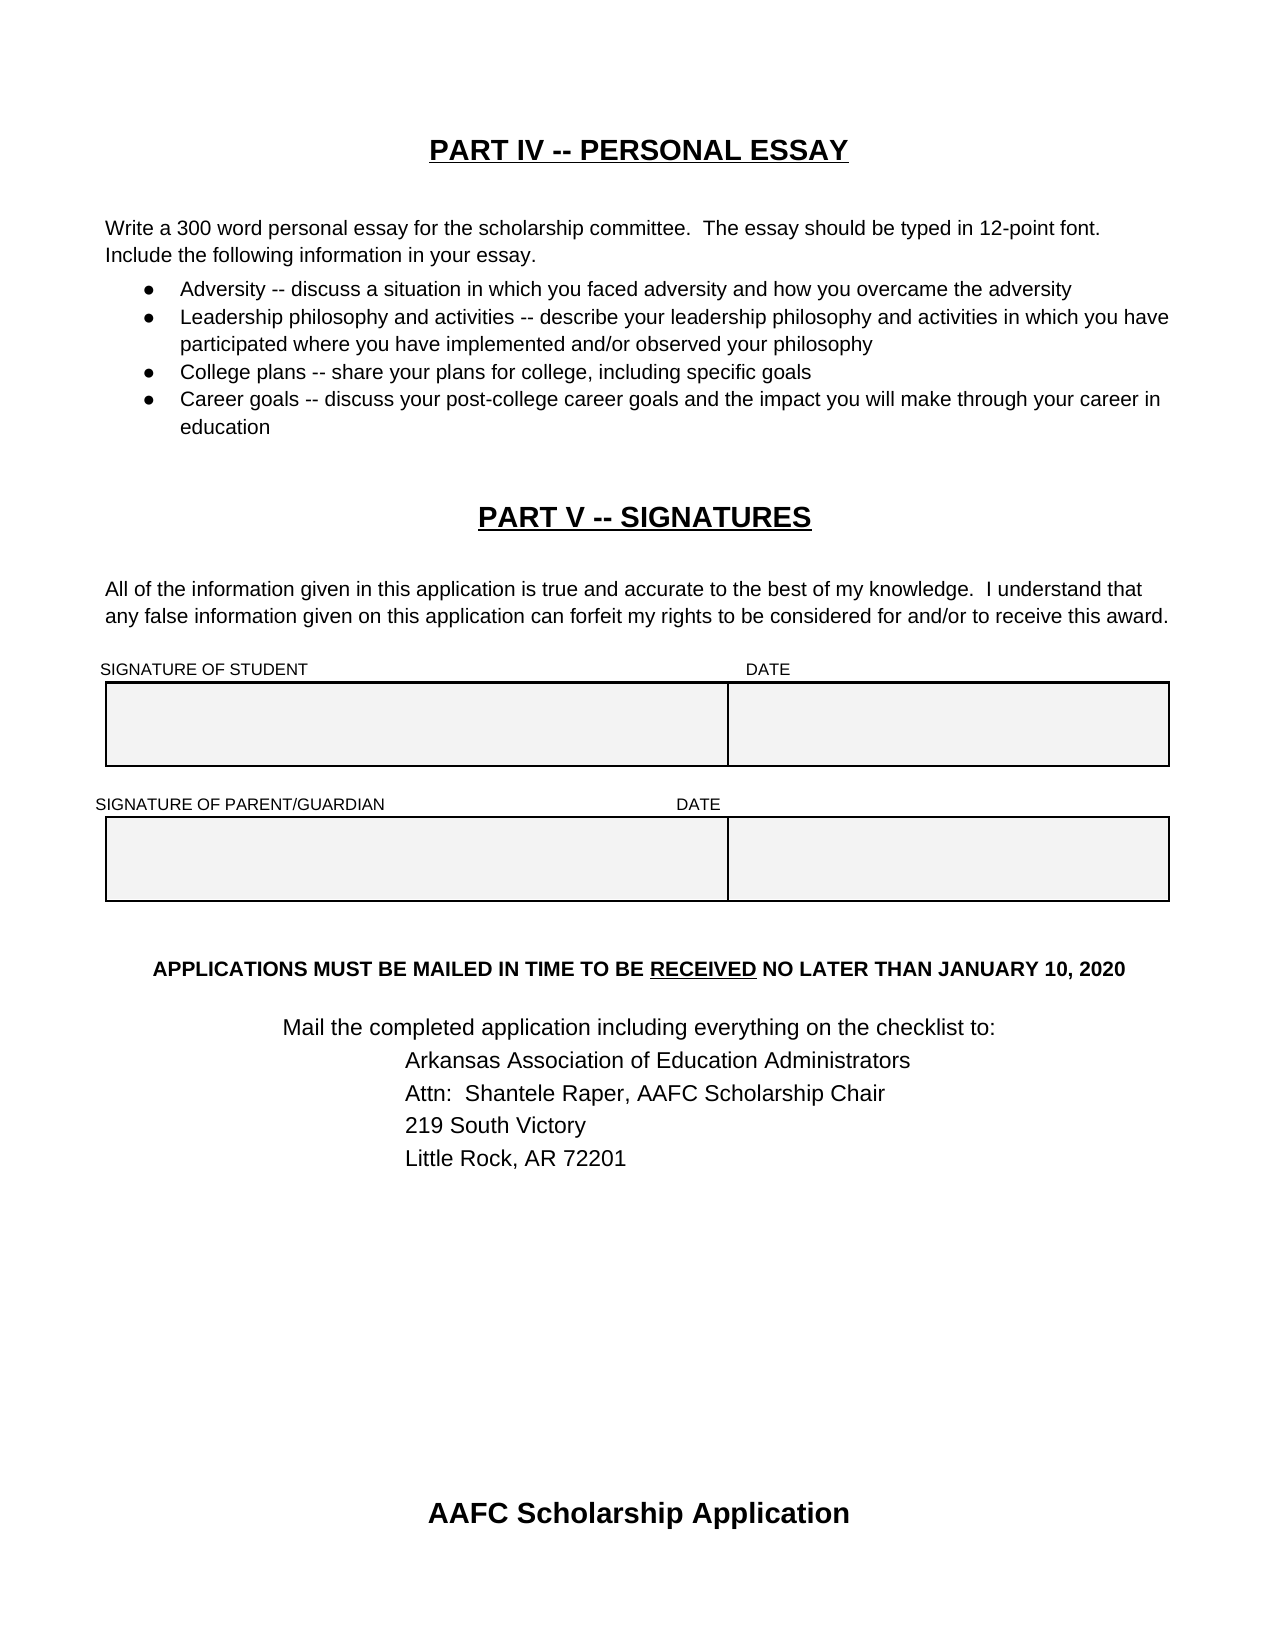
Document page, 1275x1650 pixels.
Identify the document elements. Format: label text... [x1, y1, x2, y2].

table_header [729, 684, 1168, 765]
text SIGNATURE OF STUDENT DATE [67, 659, 1173, 678]
text All of the information given in this application is true and accurate to the best of my knowledge. I understand that any false information given on this application can forfeit my rights to be considered for and/or to receive this award. [105, 577, 1173, 628]
text Attn: Shantele Raper, AAFC Scholarship Chair [330, 1079, 1173, 1106]
text Write a 300 word personal essay for the scholarship committee. The essay should be typed in 12-point font. Include the following information in your essay. [105, 216, 1173, 267]
subtitle AAFC Scholarship Application [67, 1496, 1173, 1529]
text 219 South Victory [105, 1112, 1173, 1138]
text SIGNATURE OF PARENT/GUARDIAN DATE [67, 794, 1173, 813]
text Little Rock, AR 72201 [105, 1145, 1173, 1171]
list Leadership philosophy and activities -- describe your leadership philosophy and activities in which you have participated where you have implemented and/or observed your philosophy [142, 304, 1173, 356]
list Career goals -- discuss your post-college career goals and the impact you will make through your career in education [142, 387, 1173, 438]
text PART V -- SIGNATURES [67, 500, 1173, 533]
table_header [107, 684, 727, 765]
text APPLICATIONS MUST BE MAILED IN TIME TO BE RECEIVED NO LATER THAN JANUARY 10, 2020 [105, 957, 1173, 981]
text Mail the completed application including everything on the checklist to: [105, 1014, 1173, 1041]
text Arkansas Association of Education Administrators [105, 1047, 1173, 1073]
table_header [107, 818, 727, 899]
table_header [729, 818, 1168, 899]
list College plans -- share your plans for college, including specific goals [142, 359, 1173, 383]
text PART IV -- PERSONAL ESSAY [67, 132, 1173, 166]
list Adversity -- discuss a situation in which you faced adversity and how you overcame the adversity [142, 277, 1173, 301]
